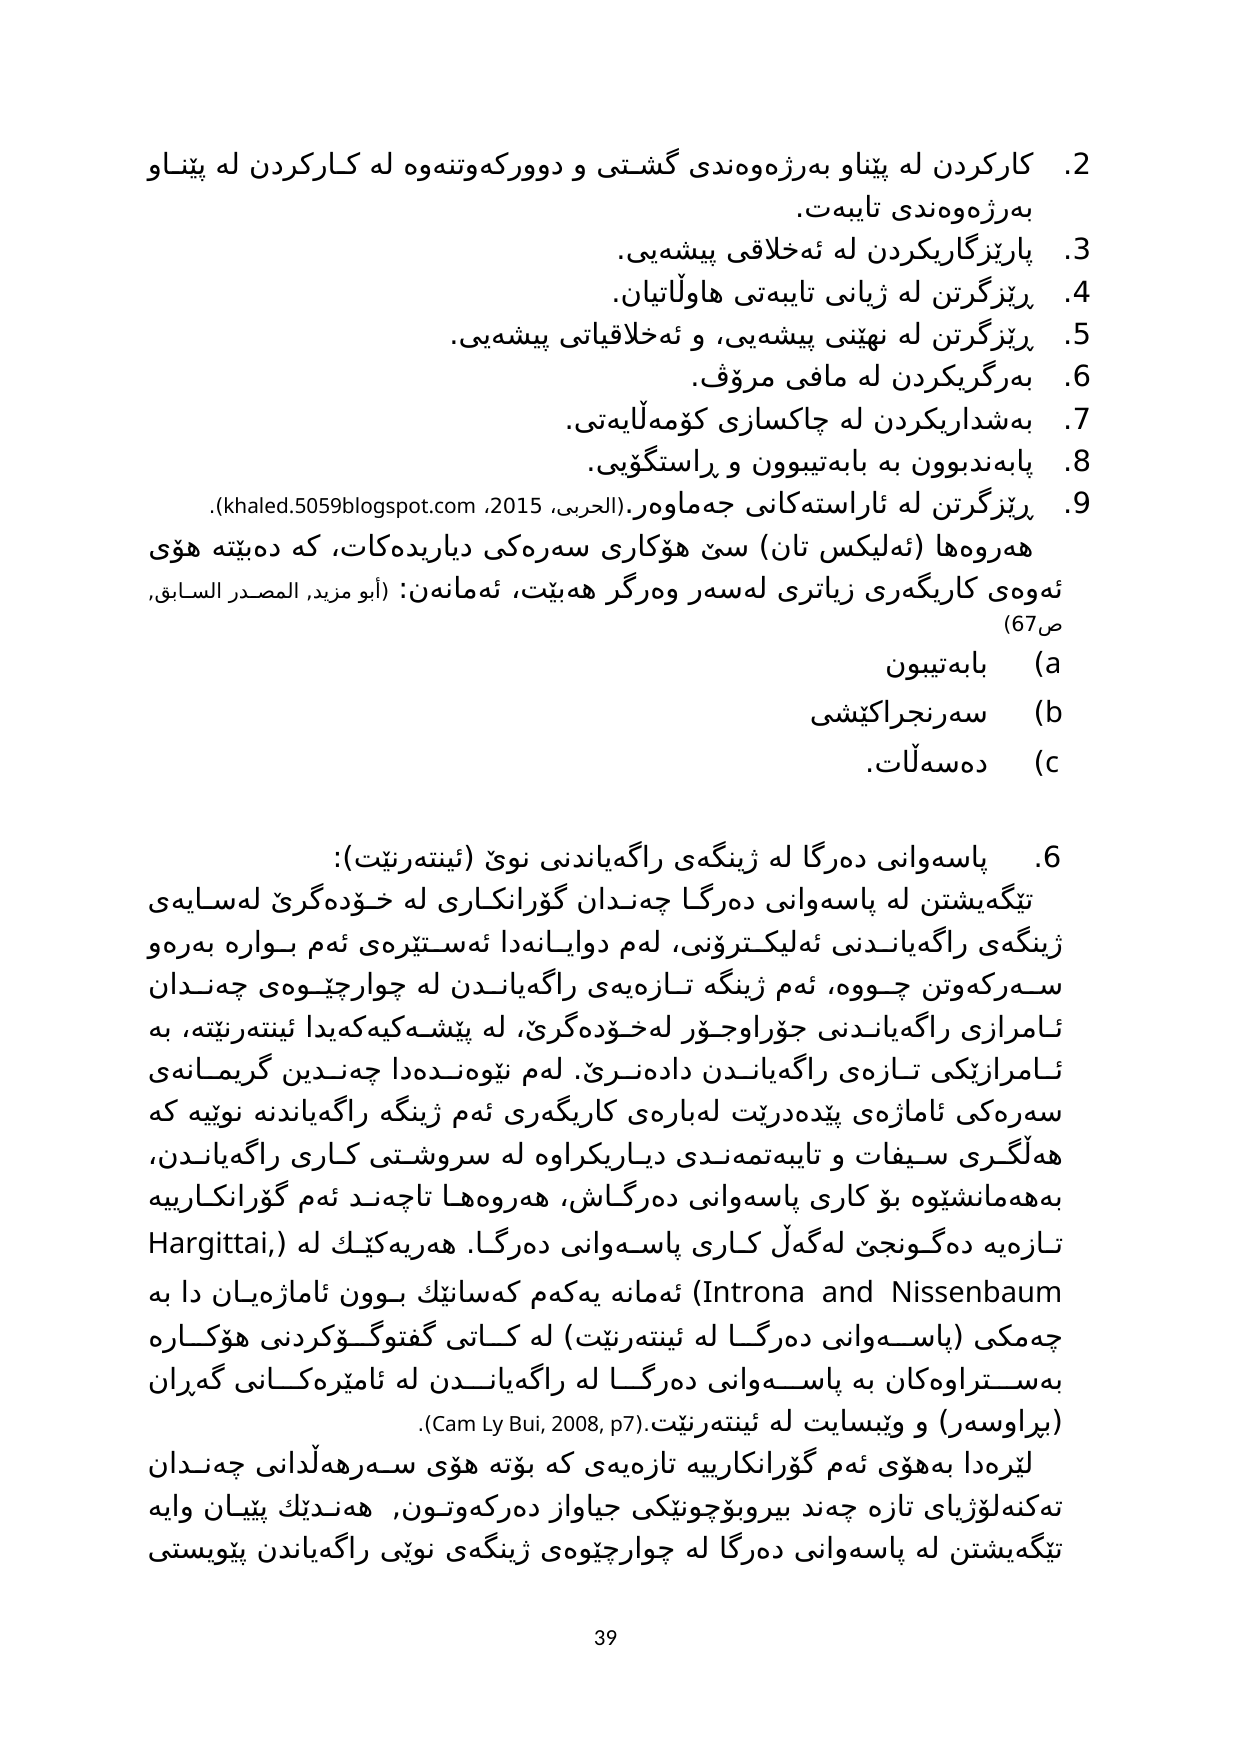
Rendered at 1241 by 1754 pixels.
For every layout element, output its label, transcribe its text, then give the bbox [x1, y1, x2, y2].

list ڕێزگرتن له‌ ئاراسته‌كانی جه‌ماوه‌ر.(الحربی، 2015، khaled.5059blogspot.com). [148, 487, 1063, 521]
list به‌شداریكردن له‌ چاكسازی كۆمه‌ڵایه‌تی. [148, 402, 1063, 436]
list سه‌رنجراكێشی [148, 692, 1063, 731]
list بابه‌تیبون [148, 642, 1063, 682]
list ڕێزگرتن له‌ نهێنی پیشه‌یی، و ئه‌خلاقیاتی پیشه‌یی. [148, 317, 1063, 351]
list پارێزگاریكردن له‌ ئه‌خلاقی پیشه‌یی. [148, 232, 1063, 266]
text هه‌روه‌ها (ئه‌لیكس تان) سێ هۆكاری سه‌ره‌كی دیاریده‌كات، كه‌ ده‌بێته‌ هۆی ئه‌وه‌ی كاریگه‌ری زیاتری له‌سه‌ر وه‌رگر هه‌بێت، ئه‌مانه‌ن: (أبو مزيد, المصدر السابق, ص67) [148, 529, 1063, 636]
text تێگه‌یشتن له‌ پاسه‌وانی ده‌رگا چه‌ندان گۆرانكاری له‌ خۆده‌گرێ له‌سایه‌ی ژینگه‌ی راگه‌یاندنی ئه‌لیكترۆنی، له‌م دوایانه‌دا ئه‌ستێره‌ی ئه‌م بواره‌ به‌ره‌و سه‌ركه‌وتن چووه‌، ئه‌م ژینگه‌ تازه‌یه‌ی راگه‌یاندن له‌ چوارچێوه‌ی چه‌ندان ئامرازی راگه‌یاندنی جۆراوجۆر له‌خۆده‌گرێ، له‌ پێشه‌كیه‌كه‌یدا ئینته‌رنێته‌، به‌ ئامرازێكی تازه‌ی راگه‌یاندن داده‌نرێ. له‌م نێوه‌نده‌دا چه‌ندین گریمانه‌ی سه‌ره‌كی ئاماژه‌ی پێده‌درێت له‌باره‌ی كاریگه‌ری ئه‌م ژینگه‌ راگه‌یاندنه‌ نوێیه‌ كه‌ هه‌ڵگری سیفات و تایبه‌تمه‌ندی دیاریكراوه‌ له‌ سروشتی كاری راگه‌یاندن، به‌هه‌مانشێوه‌ بۆ كاری پاسه‌وانی ده‌رگاش، هه‌روه‌ها تاچه‌ند ئه‌م گۆرانكارییه‌ تازه‌یه‌ ده‌گونجێ له‌گه‌ڵ كاری پاسه‌وانی ده‌رگا. هه‌ریه‌كێك له‌ (Hargittai, Introna and Nissenbaum) ئه‌مانه‌ یه‌كه‌م كه‌سانێك بوون ئاماژه‌یان دا به‌ چه‌مكی (پاسه‌وانی ده‌رگا له‌ ئینته‌رنێت) له‌ كاتی گفتوگۆكردنی هۆكاره‌ به‌ستراوه‌كان به‌ پاسه‌وانی ده‌رگا له‌ راگه‌یاندن له‌ ئامێره‌كانی گه‌ڕان (بڕاوسه‌ر) و وێبسایت له‌ ئینته‌رنێت.(Cam Ly Bui, 2008, p7). [148, 883, 1063, 1438]
list به‌رگریكردن له‌ مافی مرۆڤ. [148, 360, 1063, 394]
list ڕێزگرتن له‌ ژیانی تایبه‌تی هاوڵاتیان. [148, 275, 1063, 309]
list پاسه‌وانی ده‌رگا له‌ ژینگه‌ی راگه‌یاندنی نوێ (ئینته‌رنێت): [148, 840, 1063, 874]
list ده‌سه‌ڵات. [148, 741, 1063, 781]
list پابه‌ندبوون به‌ بابه‌تیبوون و ڕاستگۆیی. [148, 444, 1063, 478]
list كاركردن له‌ پێناو به‌رژه‌وه‌ندی گشتی و دووركه‌وتنه‌وه‌ له‌ كاركردن له‌ پێناو به‌رژه‌وه‌ندی تایبه‌ت. [148, 148, 1063, 224]
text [148, 1447, 1063, 1566]
